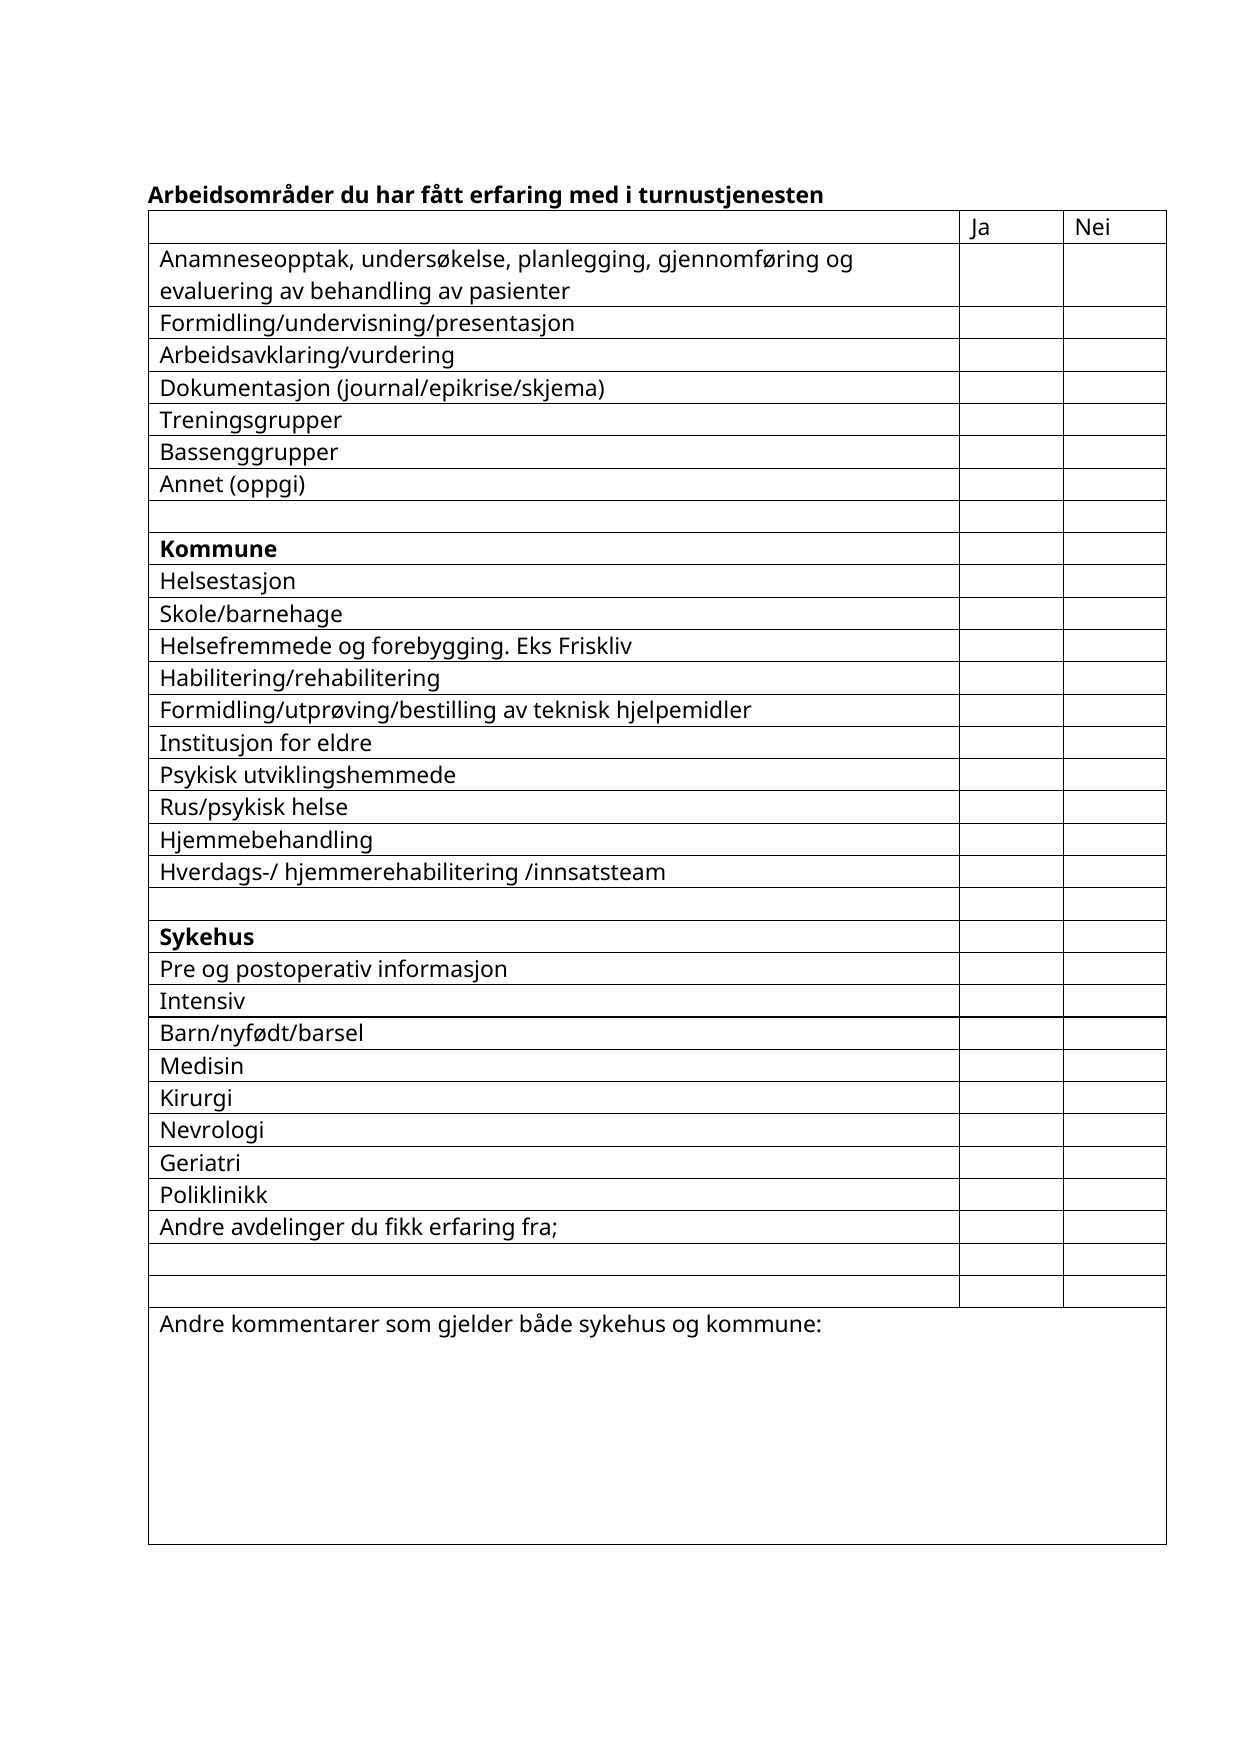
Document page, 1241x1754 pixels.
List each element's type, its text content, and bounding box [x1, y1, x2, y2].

table_cell [960, 436, 1063, 467]
table_cell [960, 727, 1063, 758]
table_cell [960, 695, 1063, 726]
table_cell [1064, 244, 1166, 306]
table_cell Habilitering/rehabilitering [149, 662, 959, 693]
table_cell [960, 501, 1063, 532]
table_header Nei [1064, 211, 1166, 242]
table_cell [960, 985, 1063, 1016]
table_cell [960, 888, 1063, 919]
table_cell [1064, 662, 1166, 693]
table_cell [1064, 985, 1166, 1016]
table_cell [1064, 1211, 1166, 1242]
table_cell [149, 1276, 959, 1307]
table_cell [1064, 436, 1166, 467]
table_cell [960, 372, 1063, 403]
table_cell [1064, 727, 1166, 758]
table_cell [960, 856, 1063, 887]
table_cell [960, 598, 1063, 629]
table_cell Sykehus [149, 921, 959, 952]
table_cell [960, 565, 1063, 597]
table_cell [1064, 533, 1166, 564]
table_cell [1064, 469, 1166, 500]
table_cell [960, 759, 1063, 790]
table_cell Dokumentasjon (journal/epikrise/skjema) [149, 372, 959, 403]
table_cell Hjemmebehandling [149, 824, 959, 855]
table_cell [1064, 953, 1166, 984]
table_cell Annet (oppgi) [149, 469, 959, 500]
table_cell [149, 1244, 959, 1275]
table_cell [1064, 759, 1166, 790]
table_cell [960, 791, 1063, 823]
table_cell [960, 307, 1063, 338]
table_cell [1064, 339, 1166, 371]
table_cell Andre kommentarer som gjelder både sykehus og kommune: [149, 1308, 1166, 1544]
table_cell [1064, 630, 1166, 661]
table_cell [960, 1211, 1063, 1242]
table_cell Medisin [149, 1050, 959, 1081]
table_cell [1064, 501, 1166, 532]
table_cell [960, 339, 1063, 371]
table_cell Hverdags-/ hjemmerehabilitering /innsatsteam [149, 856, 959, 887]
table_cell [960, 1179, 1063, 1210]
table_cell [149, 888, 959, 919]
table_cell Andre avdelinger du fikk erfaring fra; [149, 1211, 959, 1242]
table_cell Kirurgi [149, 1082, 959, 1113]
table_cell [960, 1276, 1063, 1307]
table_cell [1064, 856, 1166, 887]
table_cell [149, 501, 959, 532]
table_cell [1064, 1179, 1166, 1210]
table_cell [1064, 824, 1166, 855]
table_cell Helsestasjon [149, 565, 959, 597]
table_cell [1064, 1244, 1166, 1275]
table_cell [1064, 307, 1166, 338]
table_cell [960, 533, 1063, 564]
table_cell Helsefremmede og forebygging. Eks Friskliv [149, 630, 959, 661]
text Arbeidsområder du har fått erfaring med i turnustjenesten [148, 179, 1093, 210]
table_cell [960, 1050, 1063, 1081]
table_cell [1064, 1018, 1166, 1049]
table_cell Poliklinikk [149, 1179, 959, 1210]
table_cell [960, 469, 1063, 500]
table_cell Institusjon for eldre [149, 727, 959, 758]
table_cell [960, 1147, 1063, 1178]
table_cell [1064, 404, 1166, 435]
table_cell [1064, 695, 1166, 726]
table_cell [960, 1018, 1063, 1049]
table_cell Pre og postoperativ informasjon [149, 953, 959, 984]
table_cell Skole/barnehage [149, 598, 959, 629]
table_cell Anamneseopptak, undersøkelse, planlegging, gjennomføring og evaluering av behandling av pasienter [149, 244, 959, 306]
table_cell [1064, 1147, 1166, 1178]
table_cell [1064, 1050, 1166, 1081]
table_header Ja [960, 211, 1063, 242]
table_cell [960, 953, 1063, 984]
table_cell Rus/psykisk helse [149, 791, 959, 823]
table_cell [960, 1114, 1063, 1146]
table_cell Formidling/undervisning/presentasjon [149, 307, 959, 338]
table_cell Arbeidsavklaring/vurdering [149, 339, 959, 371]
table_cell [960, 824, 1063, 855]
table_cell [1064, 1082, 1166, 1113]
table_cell Formidling/utprøving/bestilling av teknisk hjelpemidler [149, 695, 959, 726]
table_cell [960, 630, 1063, 661]
table_cell Barn/nyfødt/barsel [149, 1018, 959, 1049]
table_cell [960, 1082, 1063, 1113]
table_cell [1064, 565, 1166, 597]
table_cell Intensiv [149, 985, 959, 1016]
table_cell [1064, 888, 1166, 919]
table_cell [1064, 791, 1166, 823]
table_cell [960, 404, 1063, 435]
table_cell [960, 662, 1063, 693]
table_cell [960, 1244, 1063, 1275]
table_cell [1064, 1276, 1166, 1307]
table_cell [960, 244, 1063, 306]
table_cell [960, 921, 1063, 952]
table_cell Treningsgrupper [149, 404, 959, 435]
table_cell Bassenggrupper [149, 436, 959, 467]
table_cell [1064, 921, 1166, 952]
table_cell Nevrologi [149, 1114, 959, 1146]
table_cell Geriatri [149, 1147, 959, 1178]
table_cell [1064, 372, 1166, 403]
table_cell [1064, 598, 1166, 629]
table_cell [1064, 1114, 1166, 1146]
table_cell Psykisk utviklingshemmede [149, 759, 959, 790]
table_header [149, 211, 959, 242]
table_cell Kommune [149, 533, 959, 564]
